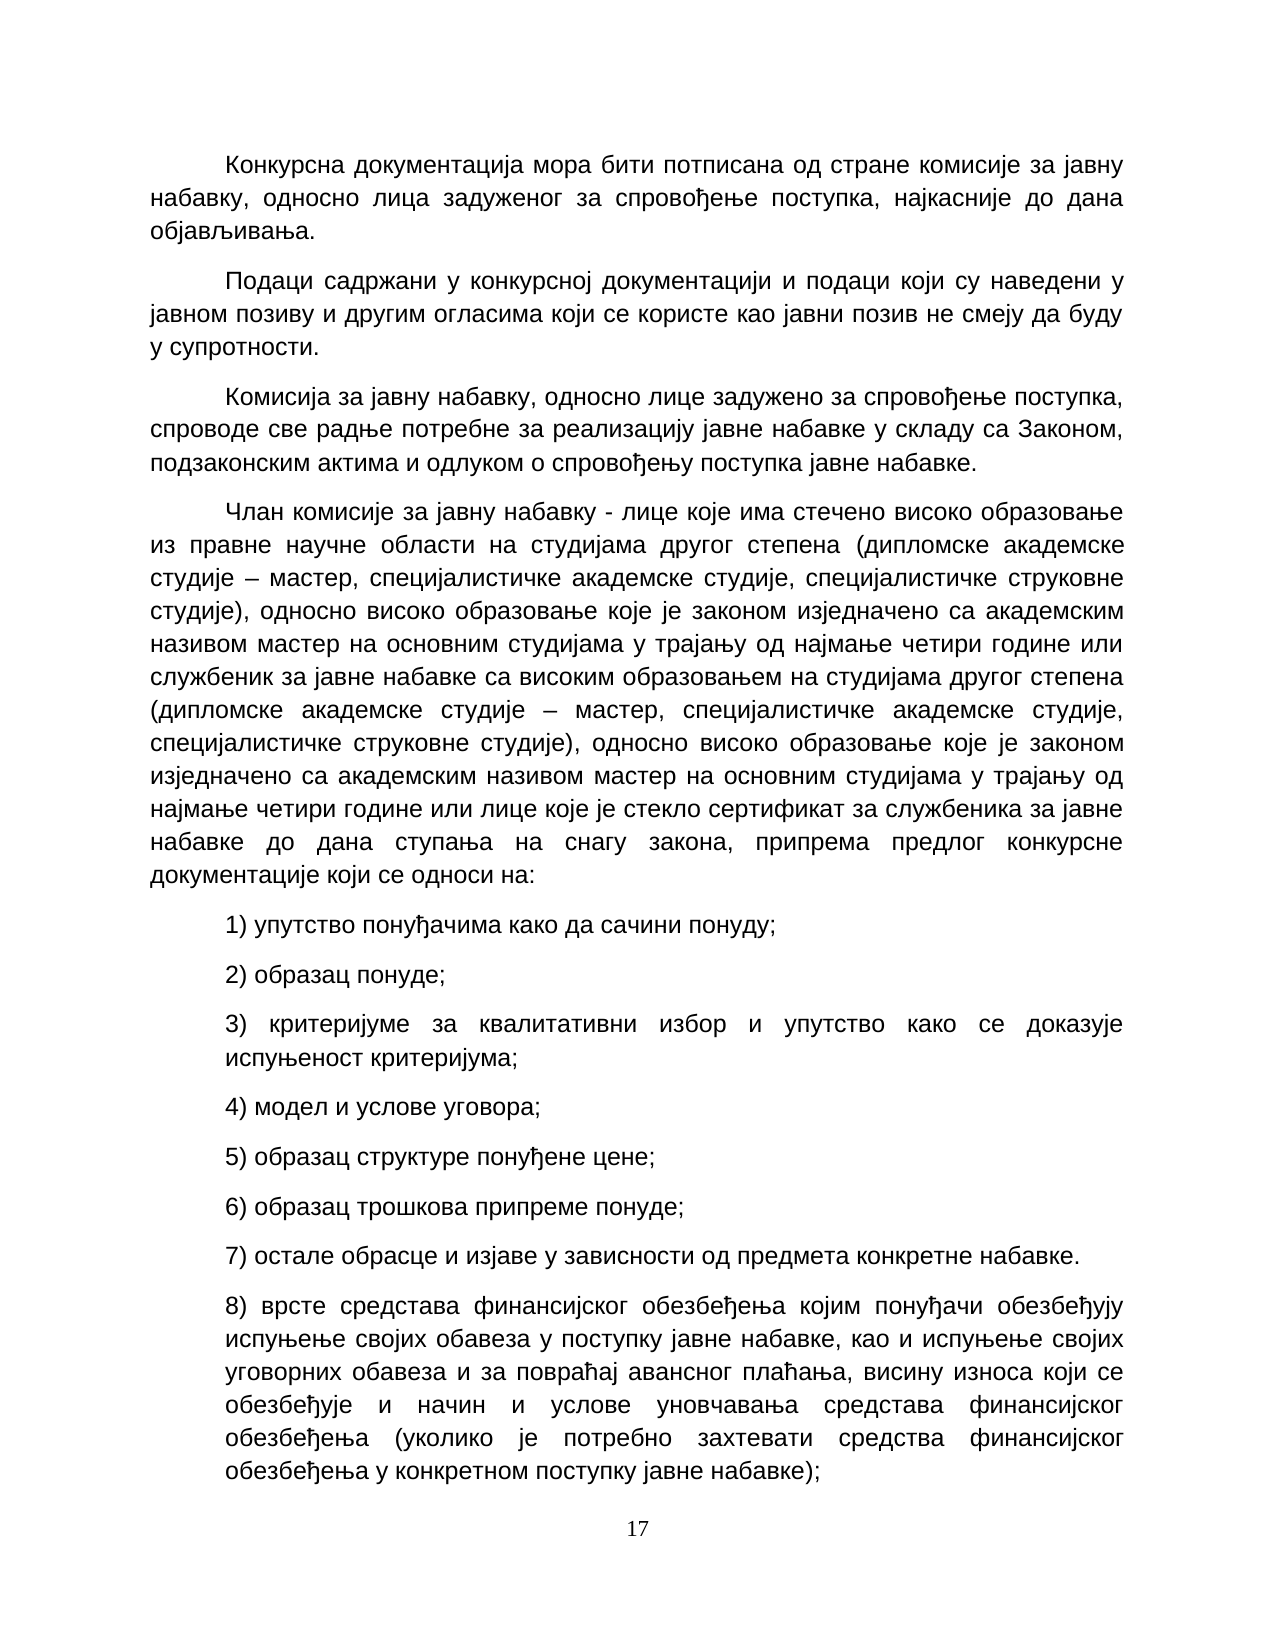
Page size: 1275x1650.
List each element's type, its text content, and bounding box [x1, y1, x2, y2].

text 1) упутство понуђачима како да сачини понуду; [225, 910, 1125, 939]
text 4) модел и услове уговора; [225, 1092, 1125, 1121]
text Подаци садржани у конкурсној документацији и подаци који су наведени у јавном позиву и другим огласима који се користе као јавни позив не смеју да буду у супротности. [150, 266, 1125, 361]
text Члан комисије за јавну набавку - лице које има стечено високо образовање из правне научне области на студијама другог степена (дипломске академске студије – мастер, специјалистичке академске студије, специјалистичке струковне студије), односно високо образовање које је законом изједначено са академским називом мастер на основним студијама у трајању од најмање четири године или службеник за јавне набавке са високим образовањем на студијама другог степена (дипломске академске студије – мастер, специјалистичке академске студије, специјалистичке струковне студије), односно високо образовање које је законом изједначено са академским називом мастер на основним студијама у трајању од најмање четири године или лице које је стекло сертификат за службеника за јавне набавке до дана ступања на снагу закона, припрема предлог конкурсне документације који се односи на: [150, 497, 1125, 889]
text 2) образац понуде; [225, 960, 1125, 988]
text 7) остале обрасце и изјаве у зависности од предмета конкретне набавке. [225, 1241, 1125, 1270]
text 8) врсте средстава финансијског обезбеђења којим понуђачи обезбеђују испуњење својих обавеза у поступку јавне набавке, као и испуњење својих уговорних обавеза и за повраћај авансног плаћања, висину износа који се обезбеђује и начин и услове уновчавања средстава финансијског обезбеђења (уколико је потребно захтевати средства финансијског обезбеђења у конкретном поступку јавне набавке); [225, 1291, 1125, 1485]
text Комисија за јавну набавку, односно лице задужено за спровођење поступка, спроводе све радње потребне за реализацију јавне набавке у складу са Законом, подзаконским актима и одлуком о спровођењу поступка јавне набавке. [150, 381, 1125, 476]
text 3) критеријуме за квалитативни избор и упутство како се доказује испуњеност критеријума; [225, 1009, 1125, 1071]
text 5) образац структуре понуђене цене; [225, 1142, 1125, 1171]
text 6) образац трошкова припреме понуде; [225, 1192, 1125, 1220]
text Конкурсна документација мора бити потписана од стране комисије за јавну набавку, односно лица задуженог за спровођење поступка, најкасније до дана објављивања. [150, 150, 1125, 245]
